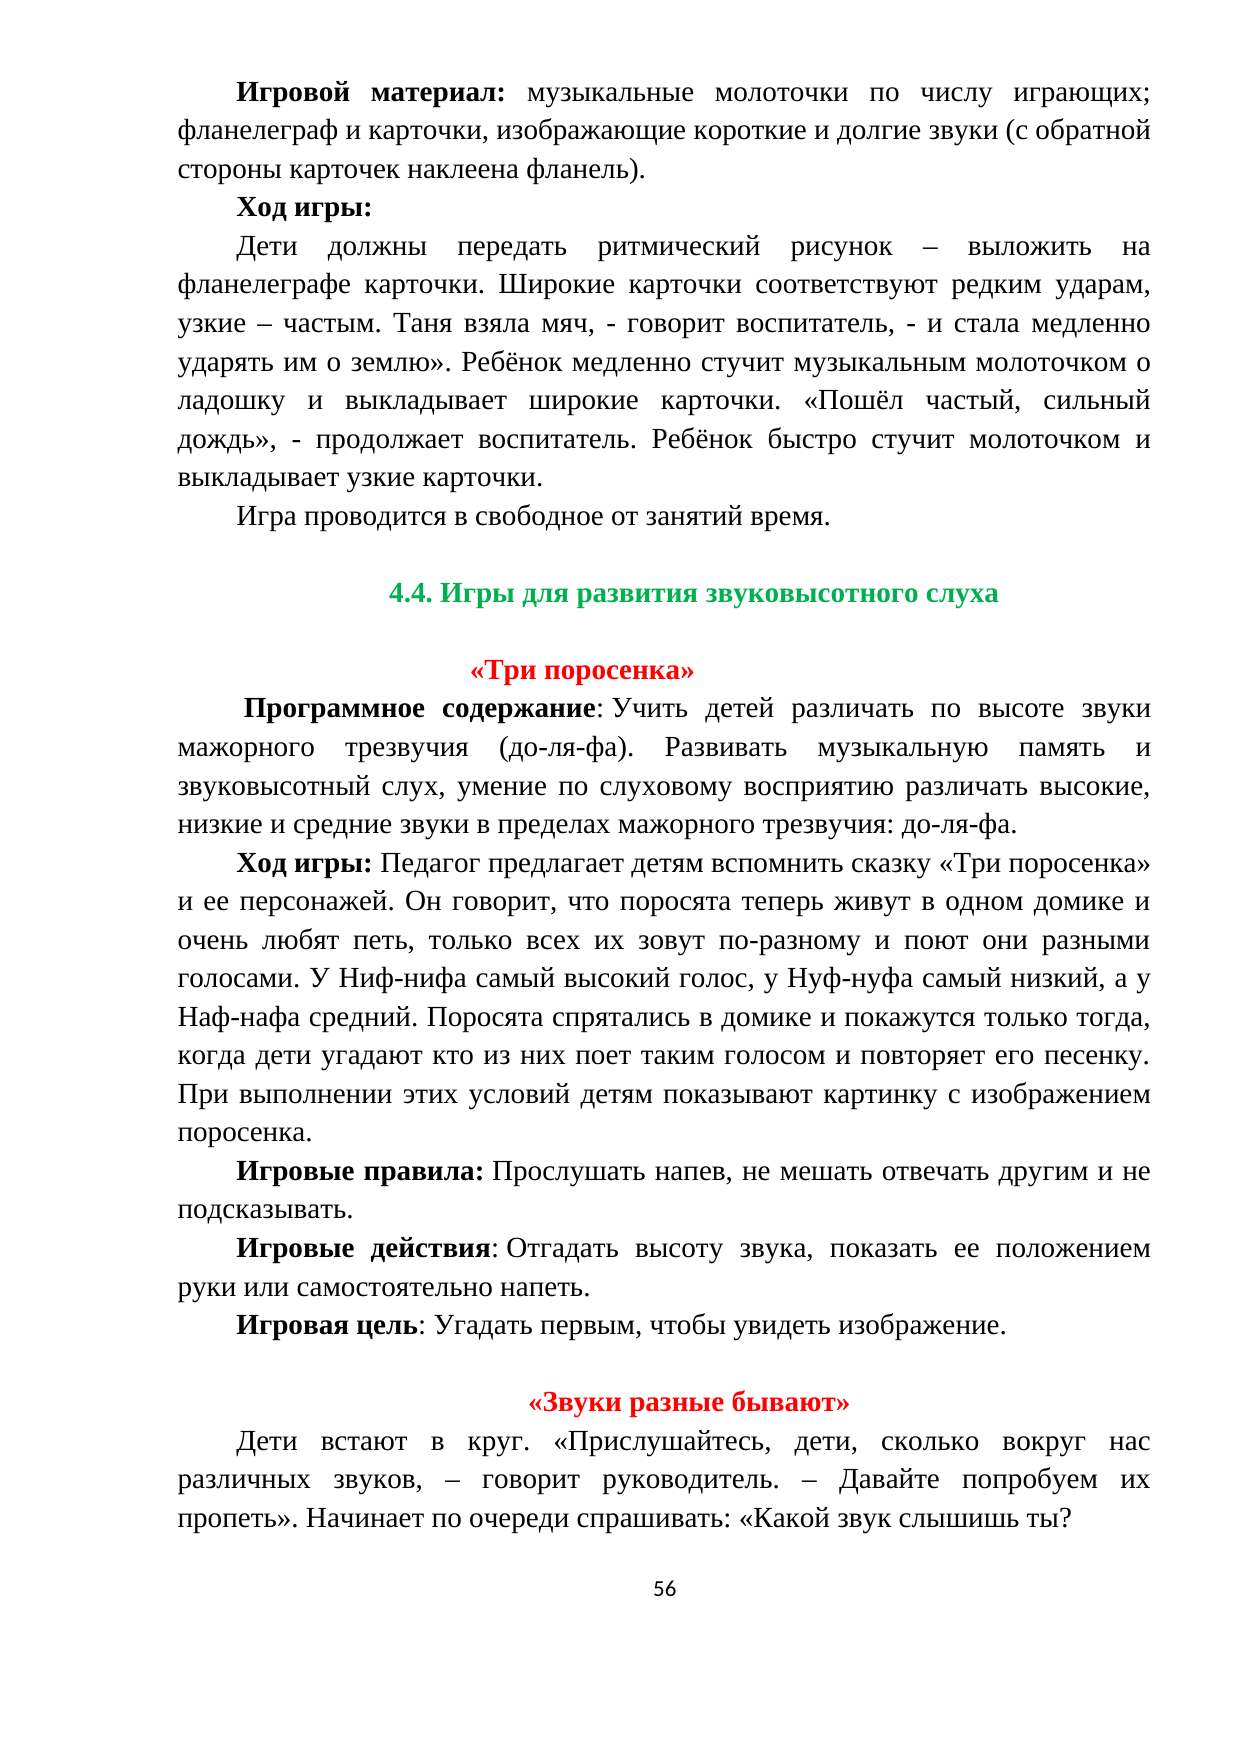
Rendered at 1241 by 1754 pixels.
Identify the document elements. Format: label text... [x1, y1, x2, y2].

text Игровые правила: Прослушать напев, не мешать отвечать другим и не подсказывать. [177, 1153, 1152, 1225]
text 4.4. Игры для развития звуковысотного слуха [177, 575, 1152, 608]
text Игра проводится в свободное от занятий время. [177, 498, 1152, 531]
text Ход игры: [177, 189, 1152, 223]
text Дети должны передать ритмический рисунок – выложить на фланелеграфе карточки. Широкие карточки соответствуют редким ударам, узкие – частым. Таня взяла мяч, - говорит воспитатель, - и стала медленно ударять им о землю». Ребёнок медленно стучит музыкальным молоточком о ладошку и выкладывает широкие карточки. «Пошёл частый, сильный дождь», - продолжает воспитатель. Ребёнок быстро стучит молоточком и выкладывает узкие карточки. [177, 228, 1152, 493]
text «Три поросенка» [177, 652, 1152, 686]
text Ход игры: Педагог предлагает детям вспомнить сказку «Три поросенка» и ее персонажей. Он говорит, что поросята теперь живут в одном домике и очень любят петь, только всех их зовут по-разному и поют они разными голосами. У Ниф-нифа самый высокий голос, у Нуф-нуфа самый низкий, а у Наф-нафа средний. Поросята спрятались в домике и покажутся только тогда, когда дети угадают кто из них поет таким голосом и повторяет его песенку. При выполнении этих условий детям показывают картинку с изображением поросенка. [177, 845, 1152, 1148]
text Дети встают в круг. «Прислушайтесь, дети, сколько вокруг нас различных звуков, – говорит руководитель. – Давайте попробуем их пропеть». Начинает по очереди спрашивать: «Какой звук слышишь ты? [177, 1423, 1152, 1533]
text Игровая цель: Угадать первым, чтобы увидеть изображение. [177, 1307, 1152, 1341]
text Программное содержание: Учить детей различать по высоте звуки мажорного трезвучия (до-ля-фа). Развивать музыкальную память и звуковысотный слух, умение по слуховому восприятию различать высокие, низкие и средние звуки в пределах мажорного трезвучия: до-ля-фа. [177, 691, 1152, 840]
text Игровые действия: Отгадать высоту звука, показать ее положением руки или самостоятельно напеть. [177, 1230, 1152, 1302]
text Игровой материал: музыкальные молоточки по числу играющих; фланелеграф и карточки, изображающие короткие и долгие звуки (с обратной стороны карточек наклеена фланель). [177, 74, 1152, 184]
text «Звуки разные бывают» [177, 1384, 1152, 1418]
